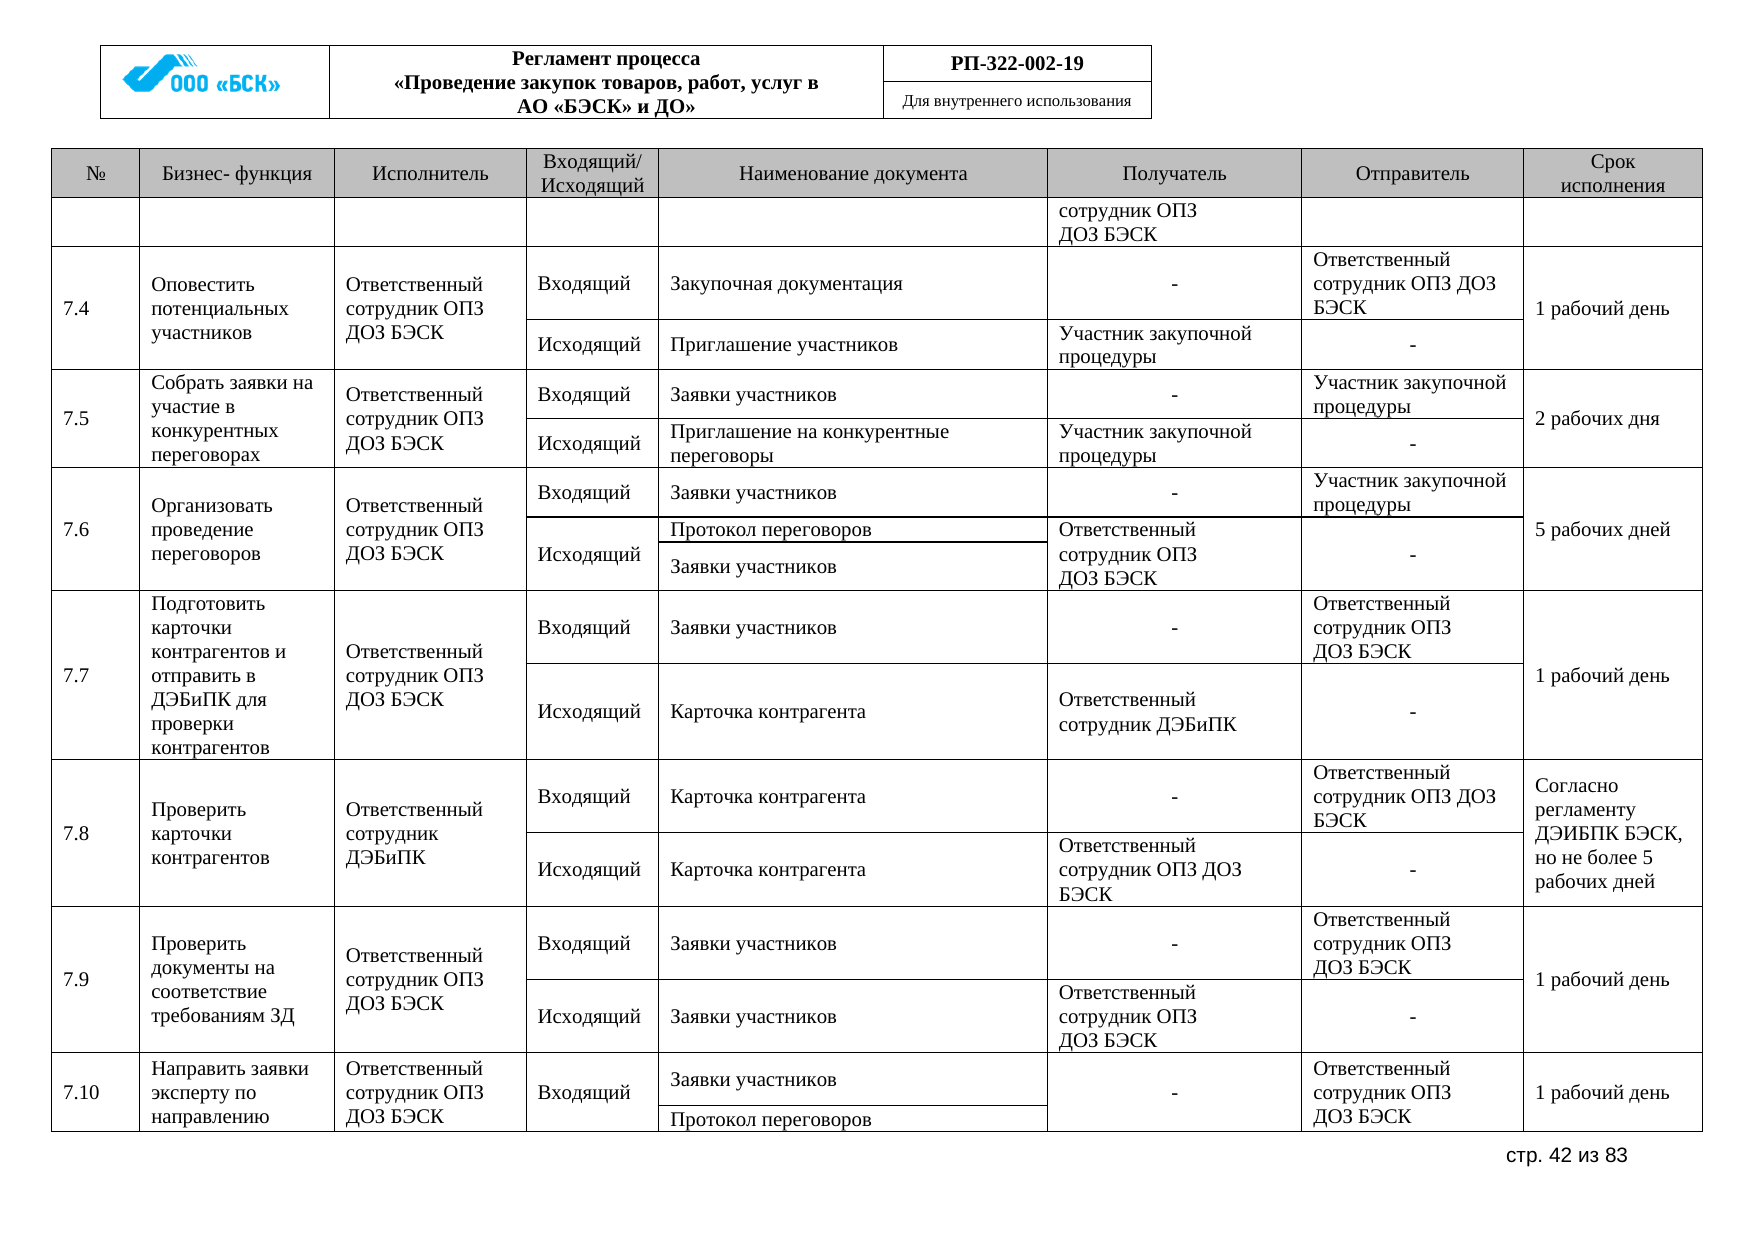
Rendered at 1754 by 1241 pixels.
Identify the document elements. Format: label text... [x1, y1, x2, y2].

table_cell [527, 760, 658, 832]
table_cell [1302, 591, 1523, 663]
table_header Отправитель [1302, 149, 1523, 197]
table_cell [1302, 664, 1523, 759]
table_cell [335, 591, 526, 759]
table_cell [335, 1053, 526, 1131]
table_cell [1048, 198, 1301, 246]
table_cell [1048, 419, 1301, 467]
table_header Наименование документа [659, 149, 1047, 197]
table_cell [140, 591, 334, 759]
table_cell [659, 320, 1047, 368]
table_header Бизнес- функция [140, 149, 334, 197]
table_header Исполнитель [335, 149, 526, 197]
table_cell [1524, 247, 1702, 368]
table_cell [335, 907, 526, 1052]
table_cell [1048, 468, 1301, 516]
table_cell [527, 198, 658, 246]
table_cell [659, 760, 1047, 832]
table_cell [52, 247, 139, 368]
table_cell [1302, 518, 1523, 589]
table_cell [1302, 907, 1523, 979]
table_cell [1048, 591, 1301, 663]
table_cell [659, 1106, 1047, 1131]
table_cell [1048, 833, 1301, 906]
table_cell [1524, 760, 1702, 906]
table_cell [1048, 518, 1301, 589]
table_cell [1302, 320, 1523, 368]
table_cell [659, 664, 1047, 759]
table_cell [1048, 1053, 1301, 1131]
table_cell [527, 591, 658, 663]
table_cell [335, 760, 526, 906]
table_header Срок исполнения [1524, 149, 1702, 197]
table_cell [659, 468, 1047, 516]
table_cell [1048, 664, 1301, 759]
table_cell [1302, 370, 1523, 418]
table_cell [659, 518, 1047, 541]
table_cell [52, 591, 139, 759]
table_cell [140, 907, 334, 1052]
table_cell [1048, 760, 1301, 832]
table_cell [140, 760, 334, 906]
table_header № [52, 149, 139, 197]
table_header Входящий/ Исходящий [527, 149, 658, 197]
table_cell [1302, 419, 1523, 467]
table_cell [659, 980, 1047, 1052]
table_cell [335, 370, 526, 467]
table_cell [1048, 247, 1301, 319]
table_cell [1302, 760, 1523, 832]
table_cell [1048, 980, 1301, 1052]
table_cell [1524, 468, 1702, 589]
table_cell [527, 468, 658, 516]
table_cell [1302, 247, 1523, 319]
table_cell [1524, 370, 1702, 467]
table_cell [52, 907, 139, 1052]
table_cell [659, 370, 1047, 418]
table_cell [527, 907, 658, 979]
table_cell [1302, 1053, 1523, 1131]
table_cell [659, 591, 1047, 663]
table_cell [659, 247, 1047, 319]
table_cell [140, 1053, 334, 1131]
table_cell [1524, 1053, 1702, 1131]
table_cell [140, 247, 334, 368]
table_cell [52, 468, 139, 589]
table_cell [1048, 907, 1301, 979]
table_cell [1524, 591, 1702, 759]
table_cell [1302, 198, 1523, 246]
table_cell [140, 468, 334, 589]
picture [115, 51, 314, 113]
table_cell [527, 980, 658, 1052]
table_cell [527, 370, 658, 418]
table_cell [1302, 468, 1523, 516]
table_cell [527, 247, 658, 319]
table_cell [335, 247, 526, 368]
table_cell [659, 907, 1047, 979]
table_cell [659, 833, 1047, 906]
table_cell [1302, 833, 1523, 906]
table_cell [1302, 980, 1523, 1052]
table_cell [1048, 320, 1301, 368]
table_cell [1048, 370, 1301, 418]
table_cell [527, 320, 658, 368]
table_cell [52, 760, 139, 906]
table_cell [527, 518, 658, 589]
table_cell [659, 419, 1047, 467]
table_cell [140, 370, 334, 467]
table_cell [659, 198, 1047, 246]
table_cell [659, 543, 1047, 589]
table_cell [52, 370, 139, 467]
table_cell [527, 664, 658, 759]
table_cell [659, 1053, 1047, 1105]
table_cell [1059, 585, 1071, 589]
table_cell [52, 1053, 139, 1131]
table_header Получатель [1048, 149, 1301, 197]
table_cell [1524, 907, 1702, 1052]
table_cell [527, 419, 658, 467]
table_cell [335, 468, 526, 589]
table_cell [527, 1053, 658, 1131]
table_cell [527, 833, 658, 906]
